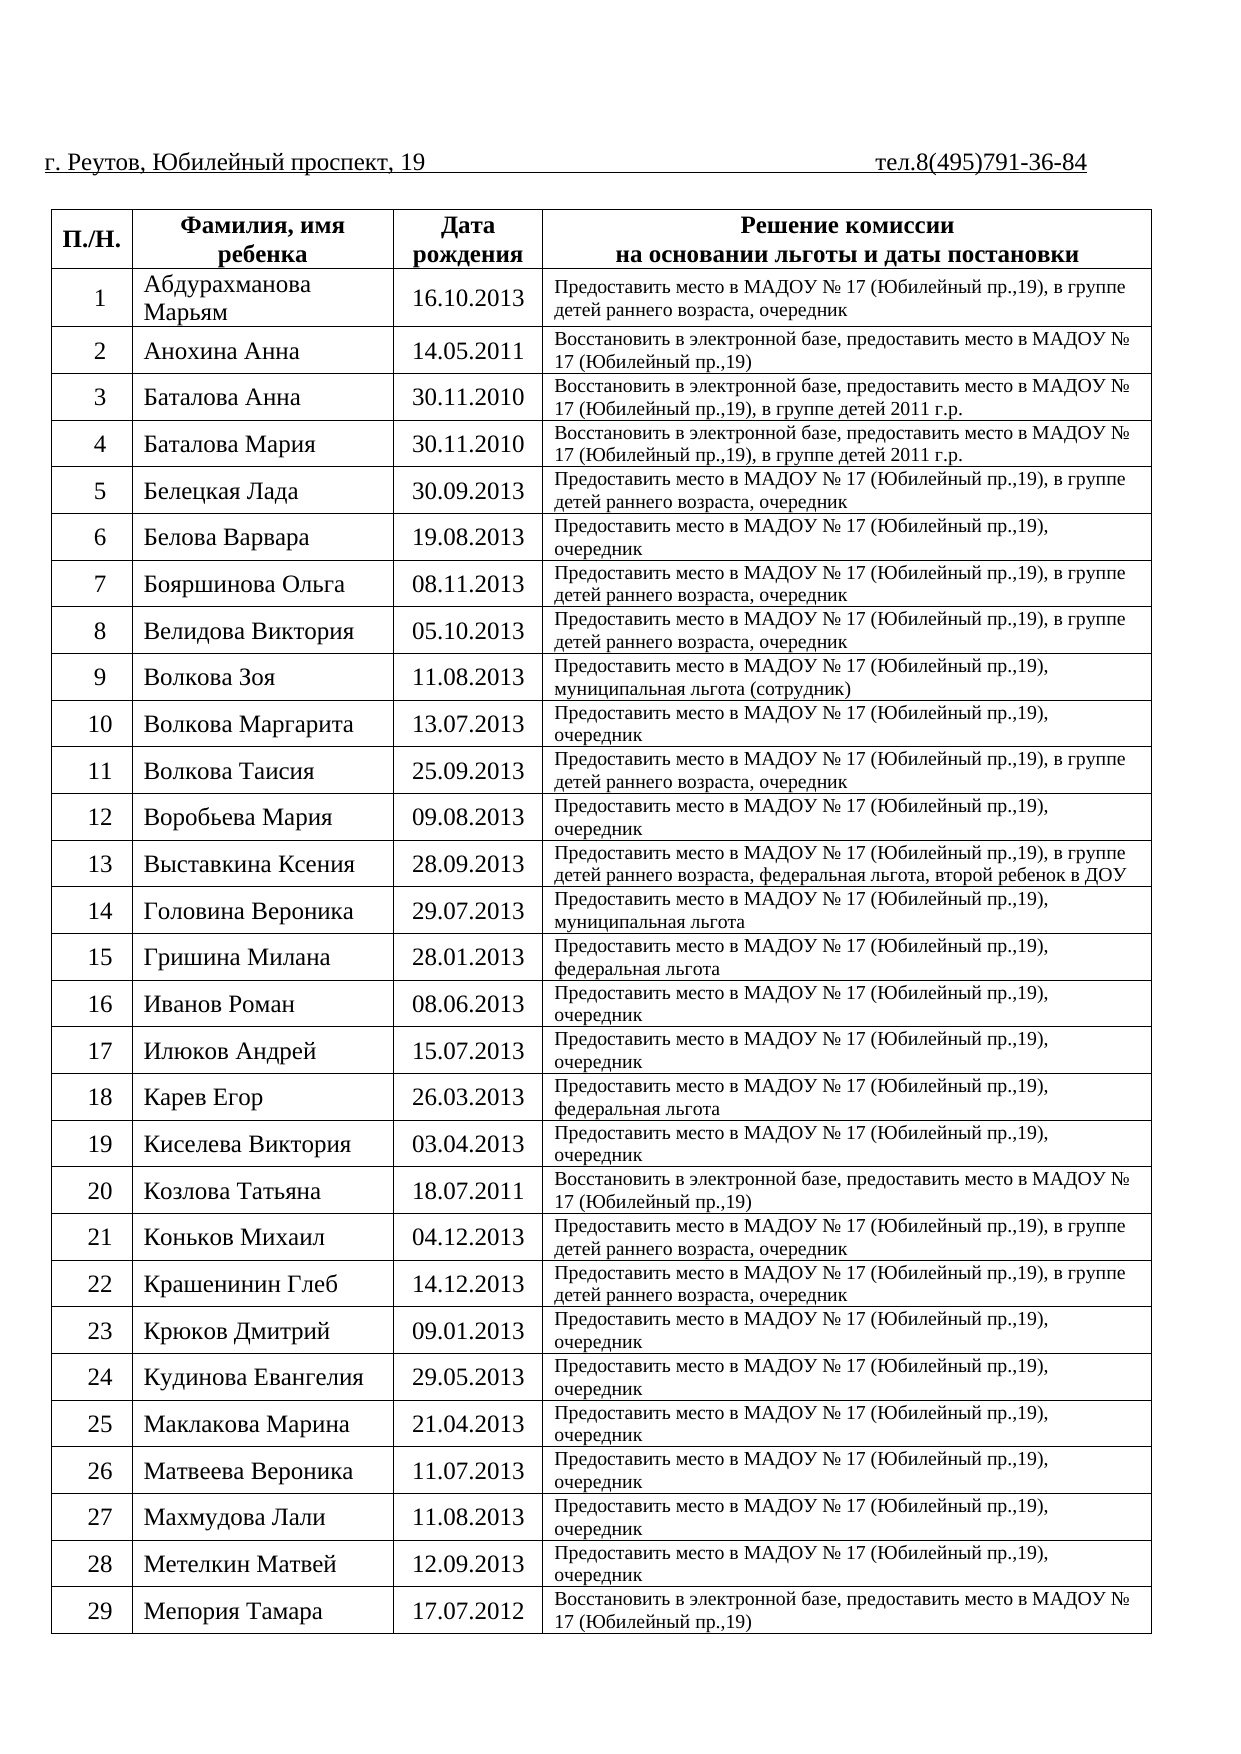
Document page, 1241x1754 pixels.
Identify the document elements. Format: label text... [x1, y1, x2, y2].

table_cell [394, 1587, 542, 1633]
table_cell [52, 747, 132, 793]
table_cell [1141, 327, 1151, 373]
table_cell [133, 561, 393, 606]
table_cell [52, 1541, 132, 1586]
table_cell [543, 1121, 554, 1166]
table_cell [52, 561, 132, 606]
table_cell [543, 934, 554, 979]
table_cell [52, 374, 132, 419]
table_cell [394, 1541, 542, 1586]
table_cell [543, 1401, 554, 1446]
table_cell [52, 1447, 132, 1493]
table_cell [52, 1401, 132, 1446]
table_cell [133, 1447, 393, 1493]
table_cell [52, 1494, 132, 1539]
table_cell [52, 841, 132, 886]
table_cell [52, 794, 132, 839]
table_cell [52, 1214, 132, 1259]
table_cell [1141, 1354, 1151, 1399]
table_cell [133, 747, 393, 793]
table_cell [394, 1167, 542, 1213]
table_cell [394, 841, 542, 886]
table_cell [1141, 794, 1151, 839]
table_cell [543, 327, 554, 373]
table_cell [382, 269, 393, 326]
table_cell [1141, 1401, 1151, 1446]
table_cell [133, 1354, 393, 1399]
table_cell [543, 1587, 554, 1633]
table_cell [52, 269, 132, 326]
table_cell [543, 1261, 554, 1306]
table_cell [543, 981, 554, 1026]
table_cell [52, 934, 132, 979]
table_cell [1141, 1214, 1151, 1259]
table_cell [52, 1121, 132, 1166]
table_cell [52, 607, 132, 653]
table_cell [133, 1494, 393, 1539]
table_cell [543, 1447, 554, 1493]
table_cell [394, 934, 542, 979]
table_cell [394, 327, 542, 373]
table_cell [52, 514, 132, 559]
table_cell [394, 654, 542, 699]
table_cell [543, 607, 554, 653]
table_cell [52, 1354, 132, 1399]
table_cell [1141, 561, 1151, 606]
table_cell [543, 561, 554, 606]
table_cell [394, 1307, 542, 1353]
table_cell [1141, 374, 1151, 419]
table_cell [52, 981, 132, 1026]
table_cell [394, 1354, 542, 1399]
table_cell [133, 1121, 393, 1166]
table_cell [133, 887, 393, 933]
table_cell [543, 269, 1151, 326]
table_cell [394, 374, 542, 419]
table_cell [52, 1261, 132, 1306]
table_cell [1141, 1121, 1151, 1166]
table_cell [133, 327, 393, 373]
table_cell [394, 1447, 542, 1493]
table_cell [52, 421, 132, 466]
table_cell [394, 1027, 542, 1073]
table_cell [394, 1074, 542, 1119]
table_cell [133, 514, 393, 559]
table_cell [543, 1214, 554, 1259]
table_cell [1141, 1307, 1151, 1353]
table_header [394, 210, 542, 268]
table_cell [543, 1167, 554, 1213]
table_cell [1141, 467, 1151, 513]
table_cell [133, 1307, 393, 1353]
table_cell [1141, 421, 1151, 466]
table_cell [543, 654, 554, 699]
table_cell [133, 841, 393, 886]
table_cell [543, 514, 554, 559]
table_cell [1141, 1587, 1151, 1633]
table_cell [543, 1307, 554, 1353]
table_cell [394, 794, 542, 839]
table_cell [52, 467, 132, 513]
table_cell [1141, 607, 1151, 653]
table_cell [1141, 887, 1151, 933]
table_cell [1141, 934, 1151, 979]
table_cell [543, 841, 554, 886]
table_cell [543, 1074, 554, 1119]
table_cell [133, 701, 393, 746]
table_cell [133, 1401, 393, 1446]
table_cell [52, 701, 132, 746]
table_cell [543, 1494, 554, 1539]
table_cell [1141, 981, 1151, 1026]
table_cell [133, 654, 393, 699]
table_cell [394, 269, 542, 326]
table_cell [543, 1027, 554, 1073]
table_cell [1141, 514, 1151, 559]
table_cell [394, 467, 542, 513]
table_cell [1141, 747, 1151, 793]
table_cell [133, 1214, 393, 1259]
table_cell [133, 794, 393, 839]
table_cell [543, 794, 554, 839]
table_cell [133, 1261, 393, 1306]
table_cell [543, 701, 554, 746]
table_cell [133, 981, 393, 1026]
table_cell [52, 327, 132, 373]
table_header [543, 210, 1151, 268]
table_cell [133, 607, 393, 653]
text г. Реутов, Юбилейный проспект, 19 тел.8(495)791-36-84 [44, 147, 1152, 176]
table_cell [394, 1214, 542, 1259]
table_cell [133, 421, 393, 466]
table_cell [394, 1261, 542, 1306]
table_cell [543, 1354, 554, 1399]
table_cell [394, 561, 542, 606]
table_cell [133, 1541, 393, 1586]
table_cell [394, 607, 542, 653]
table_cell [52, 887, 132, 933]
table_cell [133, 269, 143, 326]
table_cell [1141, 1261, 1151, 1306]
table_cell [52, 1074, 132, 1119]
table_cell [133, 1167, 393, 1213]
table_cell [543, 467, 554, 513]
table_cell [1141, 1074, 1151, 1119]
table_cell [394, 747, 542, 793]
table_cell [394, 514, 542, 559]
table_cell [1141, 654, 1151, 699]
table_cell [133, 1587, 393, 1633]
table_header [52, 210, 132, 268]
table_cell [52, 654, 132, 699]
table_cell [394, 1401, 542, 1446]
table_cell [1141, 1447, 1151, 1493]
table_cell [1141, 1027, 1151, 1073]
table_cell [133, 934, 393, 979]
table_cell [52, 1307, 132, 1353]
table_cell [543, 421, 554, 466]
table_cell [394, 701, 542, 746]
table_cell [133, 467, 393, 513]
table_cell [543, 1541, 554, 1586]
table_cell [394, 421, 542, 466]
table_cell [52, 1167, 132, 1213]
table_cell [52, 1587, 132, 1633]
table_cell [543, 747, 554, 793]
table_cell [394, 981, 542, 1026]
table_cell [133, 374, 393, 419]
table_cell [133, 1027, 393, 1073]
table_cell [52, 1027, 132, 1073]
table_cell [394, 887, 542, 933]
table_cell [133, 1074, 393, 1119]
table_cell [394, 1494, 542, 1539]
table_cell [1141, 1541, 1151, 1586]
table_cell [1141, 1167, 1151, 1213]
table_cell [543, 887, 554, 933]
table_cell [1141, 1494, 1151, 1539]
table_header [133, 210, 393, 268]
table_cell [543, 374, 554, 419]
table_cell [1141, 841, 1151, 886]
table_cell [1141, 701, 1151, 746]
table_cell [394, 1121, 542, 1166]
